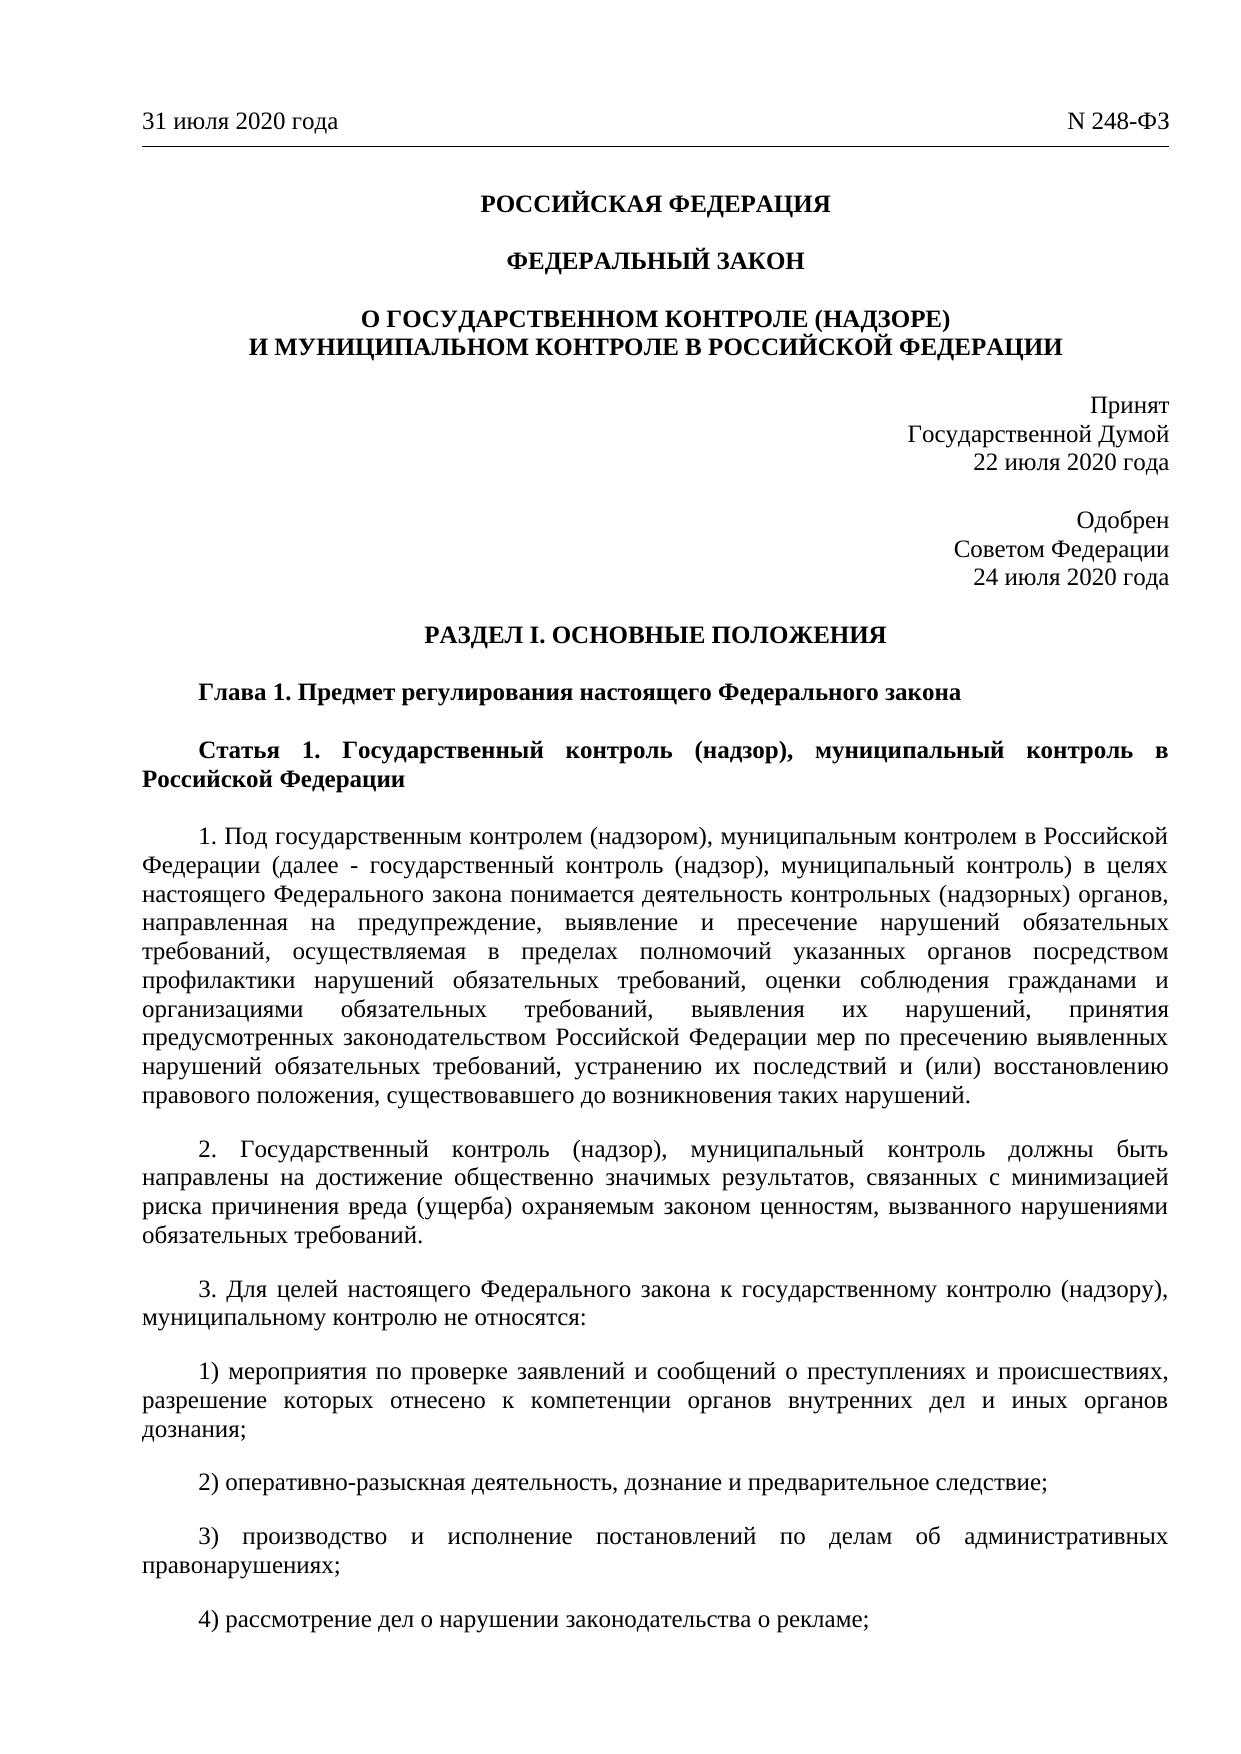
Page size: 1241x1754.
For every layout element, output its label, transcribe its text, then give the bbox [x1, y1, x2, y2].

title Статья 1. Государственный контроль (надзор), муниципальный контроль в Российской Федерации [142, 735, 1169, 792]
table_header N 248-ФЗ [656, 106, 1169, 135]
text Государственной Думой [142, 419, 1169, 447]
table_header 31 июля 2020 года [142, 106, 656, 135]
title ФЕДЕРАЛЬНЫЙ ЗАКОН [142, 246, 1169, 275]
title РОССИЙСКАЯ ФЕДЕРАЦИЯ [142, 189, 1169, 217]
text 3. Для целей настоящего Федерального закона к государственному контролю (надзору), муниципальному контролю не относятся: [142, 1274, 1169, 1331]
text Советом Федерации [142, 534, 1169, 562]
text Принят [142, 390, 1169, 419]
text 4) рассмотрение дел о нарушении законодательства о рекламе; [142, 1604, 1169, 1632]
text 2) оперативно-разыскная деятельность, дознание и предварительное следствие; [142, 1467, 1169, 1496]
title Глава 1. Предмет регулирования настоящего Федерального закона [142, 677, 1169, 706]
text 2. Государственный контроль (надзор), муниципальный контроль должны быть направлены на достижение общественно значимых результатов, связанных с минимизацией риска причинения вреда (ущерба) охраняемым законом ценностям, вызванного нарушениями обязательных требований. [142, 1134, 1169, 1249]
title О ГОСУДАРСТВЕННОМ КОНТРОЛЕ (НАДЗОРЕ) [142, 304, 1169, 332]
text 24 июля 2020 года [142, 562, 1169, 591]
text 3) производство и исполнение постановлений по делам об административных правонарушениях; [142, 1521, 1169, 1579]
text Одобрен [142, 505, 1169, 534]
text 22 июля 2020 года [142, 447, 1169, 476]
text 1) мероприятия по проверке заявлений и сообщений о преступлениях и происшествиях, разрешение которых отнесено к компетенции органов внутренних дел и иных органов дознания; [142, 1356, 1169, 1442]
title И МУНИЦИПАЛЬНОМ КОНТРОЛЕ В РОССИЙСКОЙ ФЕДЕРАЦИИ [142, 332, 1169, 361]
text 1. Под государственным контролем (надзором), муниципальным контролем в Российской Федерации (далее - государственный контроль (надзор), муниципальный контроль) в целях настоящего Федерального закона понимается деятельность контрольных (надзорных) органов, направленная на предупреждение, выявление и пресечение нарушений обязательных требований, осуществляемая в пределах полномочий указанных органов посредством профилактики нарушений обязательных требований, оценки соблюдения гражданами и организациями обязательных требований, выявления их нарушений, принятия предусмотренных законодательством Российской Федерации мер по пресечению выявленных нарушений обязательных требований, устранению их последствий и (или) восстановлению правового положения, существовавшего до возникновения таких нарушений. [142, 821, 1169, 1109]
title РАЗДЕЛ I. ОСНОВНЫЕ ПОЛОЖЕНИЯ [142, 620, 1169, 649]
